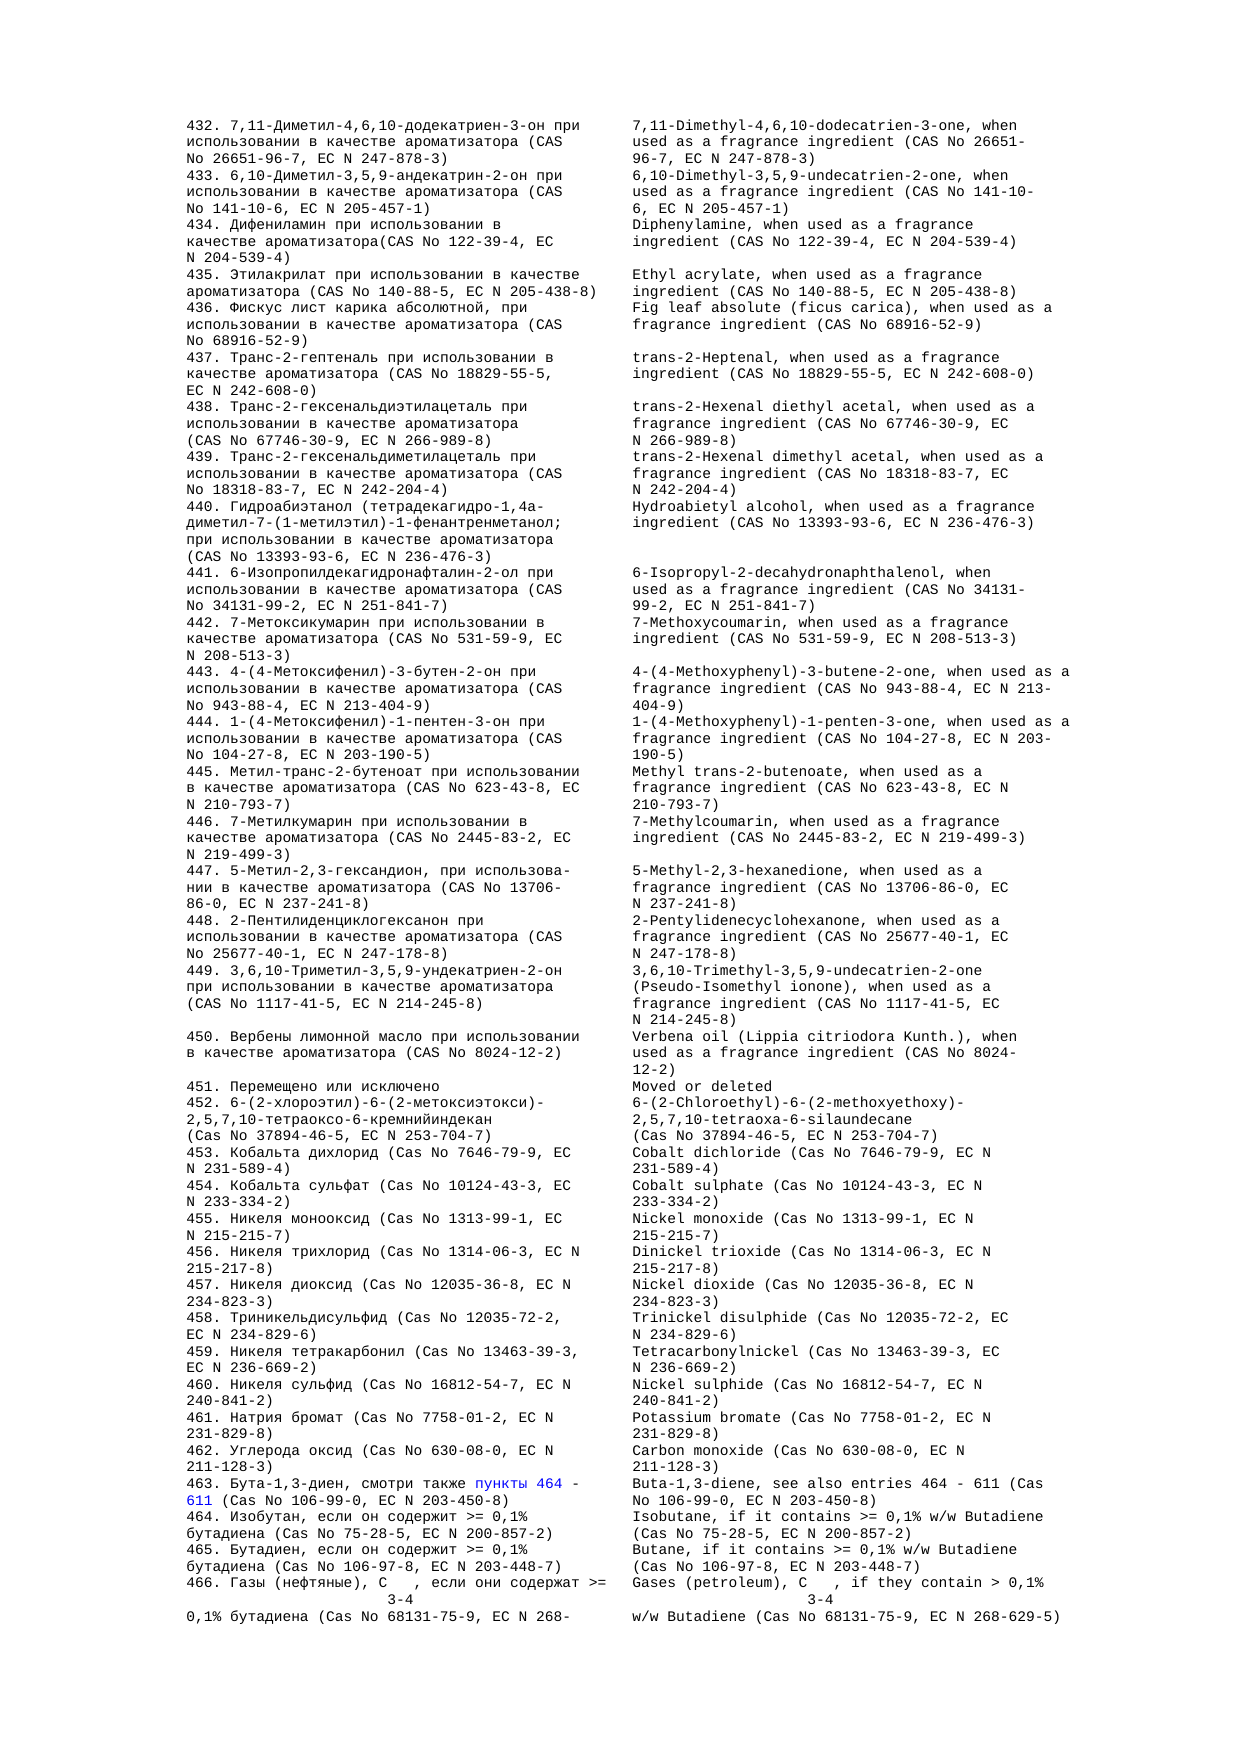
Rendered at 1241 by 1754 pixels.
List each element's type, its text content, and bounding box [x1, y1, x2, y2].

text No 68916-52-9) [177, 333, 1152, 350]
text использовании в качестве ароматизатора (CAS used as a fragrance ingredient (CAS No 141-10- [177, 184, 1152, 201]
text 447. 5-Метил-2,3-гександион, при использова- 5-Methyl-2,3-hexanedione, when used as a [177, 863, 1152, 880]
text 0,1% бутадиена (Cas No 68131-75-9, EC N 268- w/w Butadiene (Cas No 68131-75-9, EC N 268-629-5) [177, 1609, 1152, 1625]
text 464. Изобутан, если он содержит >= 0,1% Isobutane, if it contains >= 0,1% w/w Butadiene [177, 1509, 1152, 1526]
text 444. 1-(4-Метоксифенил)-1-пентен-3-он при 1-(4-Methoxyphenyl)-1-penten-3-one, when used as a [177, 714, 1152, 731]
text 12-2) [177, 1062, 1152, 1079]
text ароматизатора (CAS No 140-88-5, EC N 205-438-8) ingredient (CAS No 140-88-5, EC N 205-438-8) [177, 284, 1152, 300]
text при использовании в качестве ароматизатора (Pseudo-Isomethyl ionone), when used as a [177, 979, 1152, 996]
text No 141-10-6, EC N 205-457-1) 6, EC N 205-457-1) [177, 201, 1152, 217]
text использовании в качестве ароматизатора fragrance ingredient (CAS No 67746-30-9, EC [177, 416, 1152, 433]
text N 208-513-3) [177, 648, 1152, 665]
text 434. Дифениламин при использовании в Diphenylamine, when used as a fragrance [177, 217, 1152, 234]
text использовании в качестве ароматизатора (CAS fragrance ingredient (CAS No 25677-40-1, EC [177, 930, 1152, 946]
text EC N 242-608-0) [177, 383, 1152, 400]
text 442. 7-Метоксикумарин при использовании в 7-Methoxycoumarin, when used as a fragrance [177, 615, 1152, 632]
text 453. Кобальта дихлорид (Cas No 7646-79-9, EC Cobalt dichloride (Cas No 7646-79-9, EC N [177, 1145, 1152, 1162]
text использовании в качестве ароматизатора (CAS used as a fragrance ingredient (CAS No 26651- [177, 135, 1152, 151]
text 439. Транс-2-гексенальдиметилацеталь при trans-2-Hexenal dimethyl acetal, when used as a [177, 449, 1152, 466]
text 231-829-8) 231-829-8) [177, 1427, 1152, 1443]
text N 219-499-3) [177, 847, 1152, 863]
text 449. 3,6,10-Триметил-3,5,9-ундекатриен-2-он 3,6,10-Trimethyl-3,5,9-undecatrien-2-one [177, 963, 1152, 979]
text N 214-245-8) [177, 1012, 1152, 1029]
text использовании в качестве ароматизатора (CAS fragrance ingredient (CAS No 68916-52-9) [177, 317, 1152, 333]
text 448. 2-Пентилиденциклогексанон при 2-Pentylidenecyclohexanone, when used as a [177, 913, 1152, 930]
text EC N 234-829-6) N 234-829-6) [177, 1327, 1152, 1344]
text 438. Транс-2-гексенальдиэтилацеталь при trans-2-Hexenal diethyl acetal, when used as a [177, 400, 1152, 416]
text 432. 7,11-Диметил-4,6,10-додекатриен-3-он при 7,11-Dimethyl-4,6,10-dodecatrien-3-one, when [177, 118, 1152, 135]
text (CAS No 67746-30-9, EC N 266-989-8) N 266-989-8) [177, 433, 1152, 449]
text 3-4 3-4 [177, 1592, 1152, 1609]
text N 233-334-2) 233-334-2) [177, 1195, 1152, 1211]
text N 210-793-7) 210-793-7) [177, 797, 1152, 814]
text в качестве ароматизатора (CAS No 623-43-8, EC fragrance ingredient (CAS No 623-43-8, EC N [177, 781, 1152, 797]
text 459. Никеля тетракарбонил (Cas No 13463-39-3, Tetracarbonylnickel (Cas No 13463-39-3, EC [177, 1344, 1152, 1360]
text 611 (Cas No 106-99-0, EC N 203-450-8) No 106-99-0, EC N 203-450-8) [177, 1493, 1152, 1509]
text 457. Никеля диоксид (Cas No 12035-36-8, EC N Nickel dioxide (Cas No 12035-36-8, EC N [177, 1277, 1152, 1294]
text качестве ароматизатора (CAS No 18829-55-5, ingredient (CAS No 18829-55-5, EC N 242-608-0) [177, 367, 1152, 383]
text 2,5,7,10-тетраоксо-6-кремнийиндекан 2,5,7,10-tetraoxa-6-silaundecane [177, 1112, 1152, 1128]
text N 204-539-4) [177, 251, 1152, 267]
text EC N 236-669-2) N 236-669-2) [177, 1360, 1152, 1377]
text No 18318-83-7, EC N 242-204-4) N 242-204-4) [177, 482, 1152, 499]
text диметил-7-(1-метилэтил)-1-фенантренметанол; ingredient (CAS No 13393-93-6, EC N 236-476-3) [177, 516, 1152, 532]
text 450. Вербены лимонной масло при использовании Verbena oil (Lippia citriodora Kunth.), when [177, 1029, 1152, 1046]
text N 215-215-7) 215-215-7) [177, 1228, 1152, 1244]
text 234-823-3) 234-823-3) [177, 1294, 1152, 1311]
text бутадиена (Cas No 106-97-8, EC N 203-448-7) (Cas No 106-97-8, EC N 203-448-7) [177, 1559, 1152, 1576]
text 466. Газы (нефтяные), C , если они содержат >= Gases (petroleum), C , if they contain > 0,1% [177, 1576, 1152, 1592]
text 463. Бута-1,3-диен, смотри также пункты 464 - Buta-1,3-diene, see also entries 464 - 611 (Cas [177, 1476, 1152, 1493]
text использовании в качестве ароматизатора (CAS fragrance ingredient (CAS No 104-27-8, EC N 203- [177, 731, 1152, 747]
text N 231-589-4) 231-589-4) [177, 1162, 1152, 1178]
text 451. Перемещено или исключено Moved or deleted [177, 1079, 1152, 1095]
text 460. Никеля сульфид (Cas No 16812-54-7, EC N Nickel sulphide (Cas No 16812-54-7, EC N [177, 1377, 1152, 1393]
text нии в качестве ароматизатора (CAS No 13706- fragrance ingredient (CAS No 13706-86-0, EC [177, 880, 1152, 897]
text (CAS No 1117-41-5, EC N 214-245-8) fragrance ingredient (CAS No 1117-41-5, EC [177, 996, 1152, 1012]
text бутадиена (Cas No 75-28-5, EC N 200-857-2) (Cas No 75-28-5, EC N 200-857-2) [177, 1526, 1152, 1542]
text 446. 7-Метилкумарин при использовании в 7-Methylcoumarin, when used as a fragrance [177, 814, 1152, 830]
text качестве ароматизатора (CAS No 2445-83-2, EC ingredient (CAS No 2445-83-2, EC N 219-499-3) [177, 830, 1152, 847]
text использовании в качестве ароматизатора (CAS fragrance ingredient (CAS No 18318-83-7, EC [177, 466, 1152, 482]
text 458. Триникельдисульфид (Cas No 12035-72-2, Trinickel disulphide (Cas No 12035-72-2, EC [177, 1311, 1152, 1327]
text 436. Фискус лист карика абсолютной, при Fig leaf absolute (ficus carica), when used as a [177, 300, 1152, 317]
text 215-217-8) 215-217-8) [177, 1261, 1152, 1277]
text качестве ароматизатора (CAS No 531-59-9, EC ingredient (CAS No 531-59-9, EC N 208-513-3) [177, 632, 1152, 648]
text 240-841-2) 240-841-2) [177, 1393, 1152, 1410]
text No 104-27-8, EC N 203-190-5) 190-5) [177, 747, 1152, 764]
text (Cas No 37894-46-5, EC N 253-704-7) (Cas No 37894-46-5, EC N 253-704-7) [177, 1128, 1152, 1145]
text 445. Метил-транс-2-бутеноат при использовании Methyl trans-2-butenoate, when used as a [177, 764, 1152, 781]
text 86-0, EC N 237-241-8) N 237-241-8) [177, 897, 1152, 913]
text No 26651-96-7, EC N 247-878-3) 96-7, EC N 247-878-3) [177, 151, 1152, 168]
text в качестве ароматизатора (CAS No 8024-12-2) used as a fragrance ingredient (CAS No 8024- [177, 1046, 1152, 1062]
text 456. Никеля трихлорид (Cas No 1314-06-3, EC N Dinickel trioxide (Cas No 1314-06-3, EC N [177, 1244, 1152, 1261]
text качестве ароматизатора(CAS No 122-39-4, EC ingredient (CAS No 122-39-4, EC N 204-539-4) [177, 234, 1152, 251]
text (CAS No 13393-93-6, EC N 236-476-3) [177, 549, 1152, 565]
text 433. 6,10-Диметил-3,5,9-андекатрин-2-он при 6,10-Dimethyl-3,5,9-undecatrien-2-one, when [177, 168, 1152, 184]
text No 25677-40-1, EC N 247-178-8) N 247-178-8) [177, 946, 1152, 963]
text No 34131-99-2, EC N 251-841-7) 99-2, EC N 251-841-7) [177, 598, 1152, 615]
text 211-128-3) 211-128-3) [177, 1460, 1152, 1476]
text использовании в качестве ароматизатора (CAS used as a fragrance ingredient (CAS No 34131- [177, 582, 1152, 598]
text использовании в качестве ароматизатора (CAS fragrance ingredient (CAS No 943-88-4, EC N 213- [177, 681, 1152, 698]
text 435. Этилакрилат при использовании в качестве Ethyl acrylate, when used as a fragrance [177, 267, 1152, 284]
text 443. 4-(4-Метоксифенил)-3-бутен-2-он при 4-(4-Methoxyphenyl)-3-butene-2-one, when used as a [177, 665, 1152, 681]
text 454. Кобальта сульфат (Cas No 10124-43-3, EC Cobalt sulphate (Cas No 10124-43-3, EC N [177, 1178, 1152, 1195]
text 462. Углерода оксид (Cas No 630-08-0, EC N Carbon monoxide (Cas No 630-08-0, EC N [177, 1443, 1152, 1460]
text 440. Гидроабиэтанол (тетрадекагидро-1,4а- Hydroabietyl alcohol, when used as a fragrance [177, 499, 1152, 516]
text 455. Никеля монооксид (Cas No 1313-99-1, EC Nickel monoxide (Cas No 1313-99-1, EC N [177, 1211, 1152, 1228]
text 465. Бутадиен, если он содержит >= 0,1% Butane, if it contains >= 0,1% w/w Butadiene [177, 1542, 1152, 1559]
text 461. Натрия бромат (Cas No 7758-01-2, EC N Potassium bromate (Cas No 7758-01-2, EC N [177, 1410, 1152, 1427]
text 452. 6-(2-хлороэтил)-6-(2-метоксиэтокси)- 6-(2-Chloroethyl)-6-(2-methoxyethoxy)- [177, 1095, 1152, 1112]
text 441. 6-Изопропилдекагидронафталин-2-ол при 6-Isopropyl-2-decahydronaphthalenol, when [177, 565, 1152, 582]
text No 943-88-4, EC N 213-404-9) 404-9) [177, 698, 1152, 714]
text 437. Транс-2-гептеналь при использовании в trans-2-Heptenal, when used as a fragrance [177, 350, 1152, 367]
text при использовании в качестве ароматизатора [177, 532, 1152, 549]
